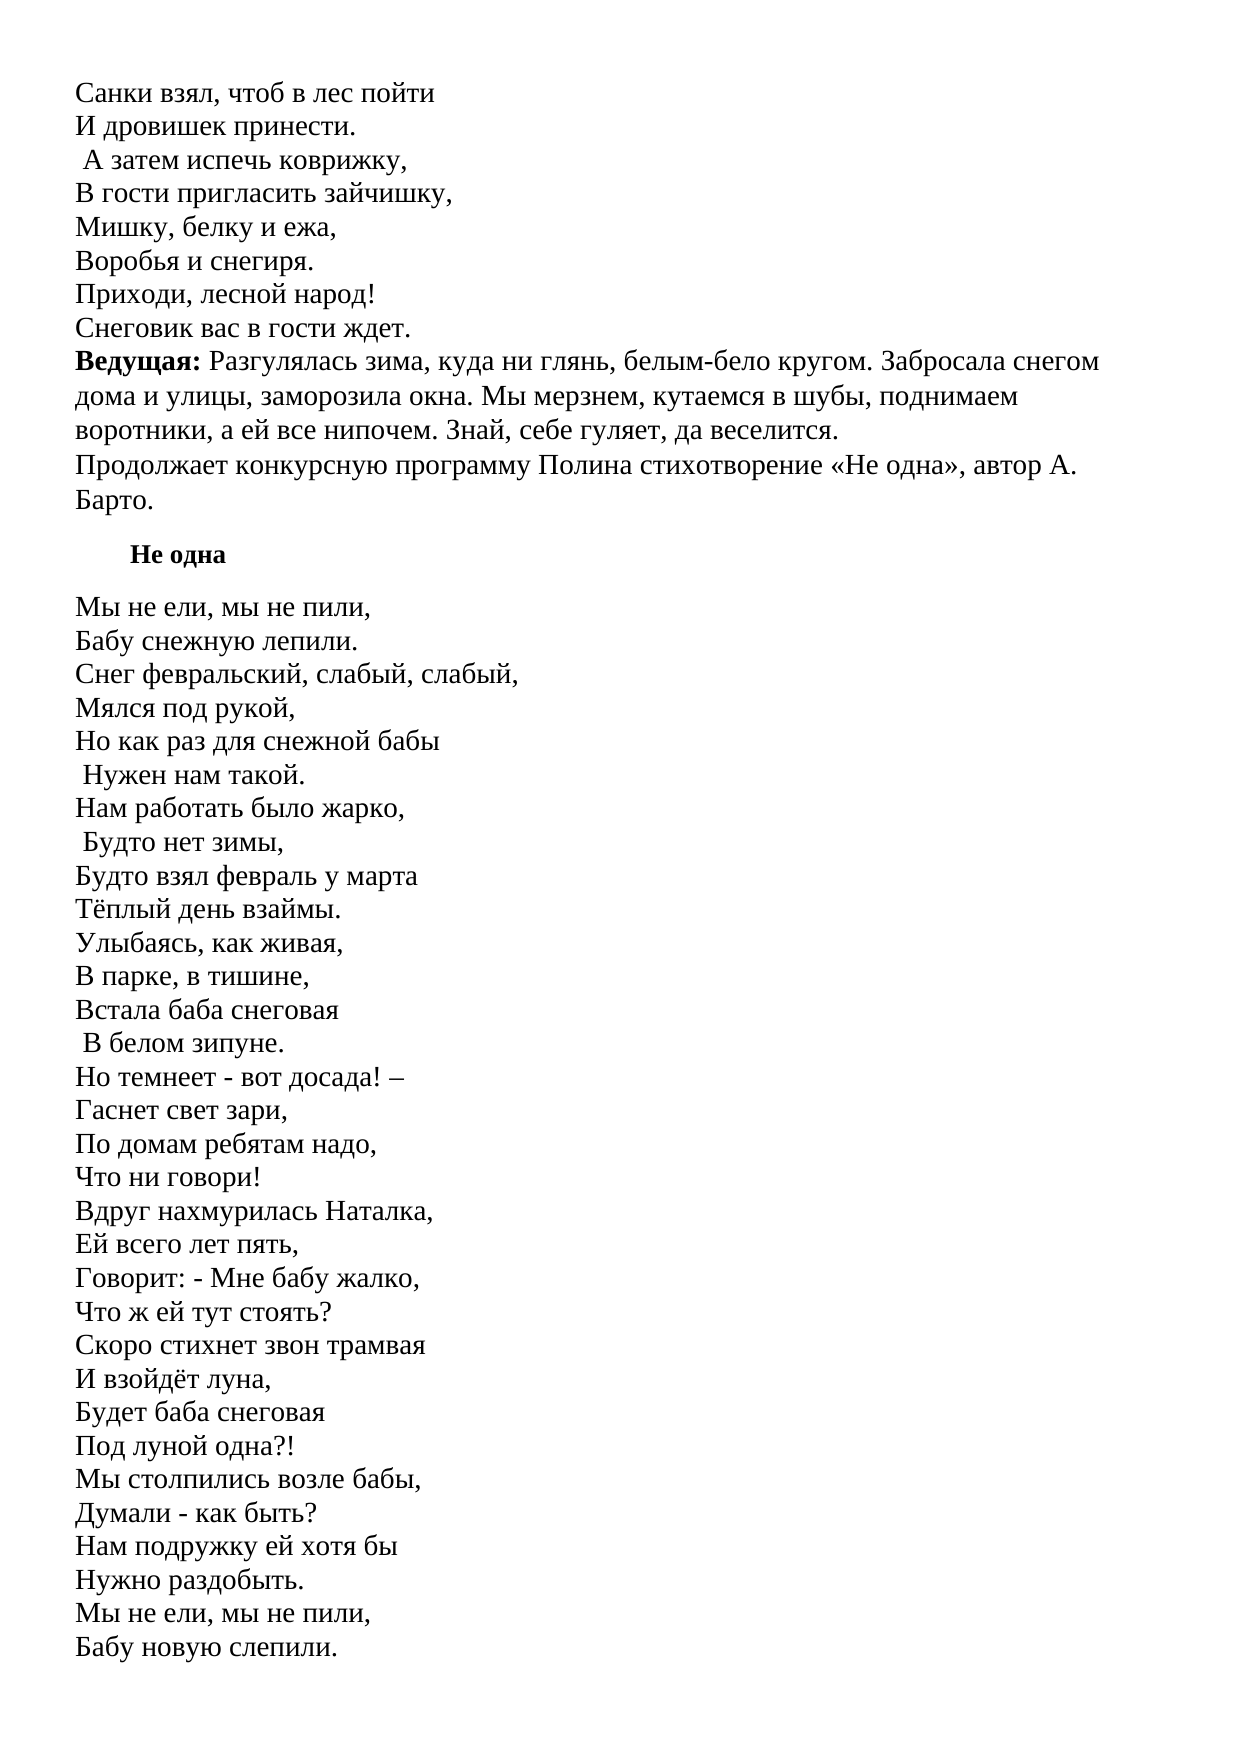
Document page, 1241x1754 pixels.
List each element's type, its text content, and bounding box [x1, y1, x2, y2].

text Нам подружку ей хотя бы [75, 1528, 1165, 1562]
text Снег февральский, слабый, слабый, [75, 656, 1165, 690]
text Не одна [123, 536, 1128, 571]
text Нам работать было жарко, [75, 791, 1165, 824]
text Мялся под рукой, [75, 690, 1165, 723]
text Нужно раздобыть. [75, 1562, 1165, 1596]
text Говорит: - Мне бабу жалко, [75, 1260, 1165, 1294]
text А затем испечь коврижку, [75, 142, 1165, 176]
text Встала баба снеговая [75, 992, 1165, 1025]
text Снеговик вас в гости ждет. [75, 310, 1165, 343]
text Бабу снежную лепили. [75, 623, 1165, 656]
text Улыбаясь, как живая, [75, 925, 1165, 958]
text Будто взял февраль у марта [75, 858, 1165, 891]
text Ведущая: Разгулялась зима, куда ни глянь, белым-бело кругом. Забросала снегом дома и улицы, заморозила окна. Мы мерзнем, кутаемся в шубы, поднимаем воротники, а ей все нипочем. Знай, себе гуляет, да веселится. [75, 343, 1128, 447]
text Под луной одна?! [75, 1428, 1165, 1461]
text Приходи, лесной народ! [75, 276, 1165, 310]
text Мы столпились возле бабы, [75, 1461, 1165, 1495]
text Ей всего лет пять, [75, 1227, 1165, 1260]
text По домам ребятам надо, [75, 1126, 1165, 1159]
text Вдруг нахмурилась Наталка, [75, 1193, 1165, 1227]
text Скоро стихнет звон трамвая [75, 1327, 1165, 1361]
text Санки взял, чтоб в лес пойти [75, 75, 1165, 108]
text В белом зипуне. [75, 1025, 1165, 1059]
text Но как раз для снежной бабы [75, 723, 1165, 757]
text Будет баба снеговая [75, 1394, 1165, 1428]
text Мишку, белку и ежа, [75, 209, 1165, 243]
text Бабу новую слепили. [75, 1629, 1165, 1663]
text В гости пригласить зайчишку, [75, 176, 1165, 209]
text Нужен нам такой. [75, 757, 1165, 791]
text Воробья и снегиря. [75, 243, 1165, 276]
text Продолжает конкурсную программу Полина стихотворение «Не одна», автор А. Барто. [75, 447, 1128, 517]
text Что ни говори! [75, 1159, 1165, 1193]
text И взойдёт луна, [75, 1361, 1165, 1394]
text Но темнеет - вот досада! – [75, 1059, 1165, 1092]
text Гаснет свет зари, [75, 1092, 1165, 1126]
text И дровишек принести. [75, 108, 1165, 142]
text Что ж ей тут стоять? [75, 1294, 1165, 1327]
text В парке, в тишине, [75, 958, 1165, 992]
text Думали - как быть? [75, 1495, 1165, 1528]
text Мы не ели, мы не пили, [75, 589, 1165, 623]
text Будто нет зимы, [75, 824, 1165, 858]
text Мы не ели, мы не пили, [75, 1596, 1165, 1629]
text Тёплый день взаймы. [75, 891, 1165, 925]
